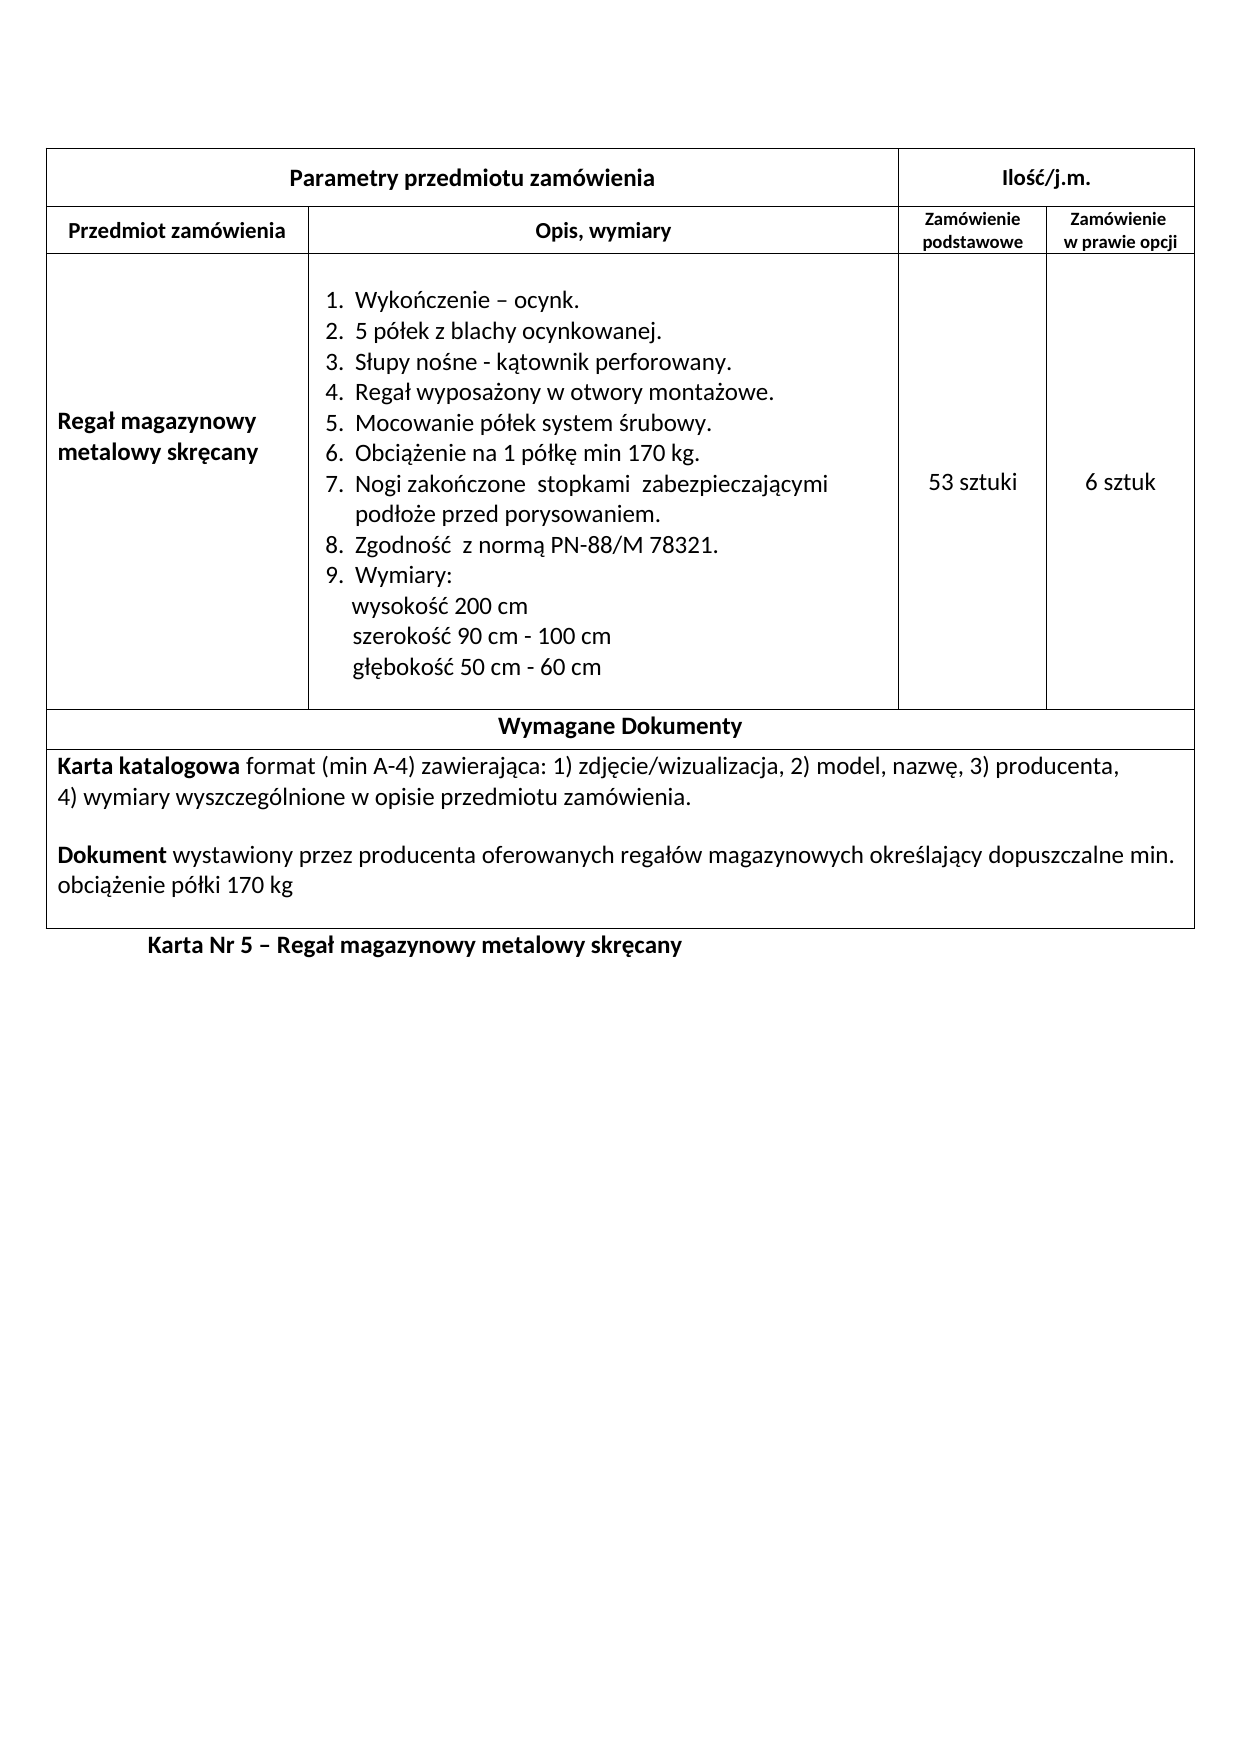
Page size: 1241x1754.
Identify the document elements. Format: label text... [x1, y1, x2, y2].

table_cell Przedmiot zamówienia [47, 207, 308, 253]
text Karta Nr 5 – Regał magazynowy metalowy skręcany [148, 929, 1093, 960]
table_cell Zamówienie podstawowe [899, 207, 1046, 253]
table_cell Zamówienie w prawie opcji [1047, 207, 1194, 253]
table_header Ilość/j.m. [899, 149, 1194, 206]
table_header Parametry przedmiotu zamówienia [47, 149, 898, 206]
table_cell Karta katalogowa format (min A-4) zawierająca: 1) zdjęcie/wizualizacja, 2) model, nazwę, 3) producenta, 4) wymiary wyszczególnione w opisie przedmiotu zamówienia. Dokument wystawiony przez producenta oferowanych regałów magazynowych określający dopuszczalne min. obciążenie półki 170 kg [47, 750, 1194, 928]
table_cell 6 sztuk [1047, 254, 1194, 709]
table_cell Wykończenie – ocynk. 5 półek z blachy ocynkowanej. Słupy nośne - kątownik perforowany. Regał wyposażony w otwory montażowe. Mocowanie półek system śrubowy. Obciążenie na 1 półkę min 170 kg. Nogi zakończone stopkami zabezpieczającymi podłoże przed porysowaniem. Zgodność z normą PN-88/M 78321. Wymiary: wysokość 200 cm szerokość 90 cm - 100 cm głębokość 50 cm - 60 cm [309, 254, 898, 709]
table_cell 53 sztuki [899, 254, 1046, 709]
table_cell Opis, wymiary [309, 207, 898, 253]
table_cell Wymagane Dokumenty [47, 710, 1194, 749]
table_cell Regał magazynowy metalowy skręcany [47, 254, 308, 709]
